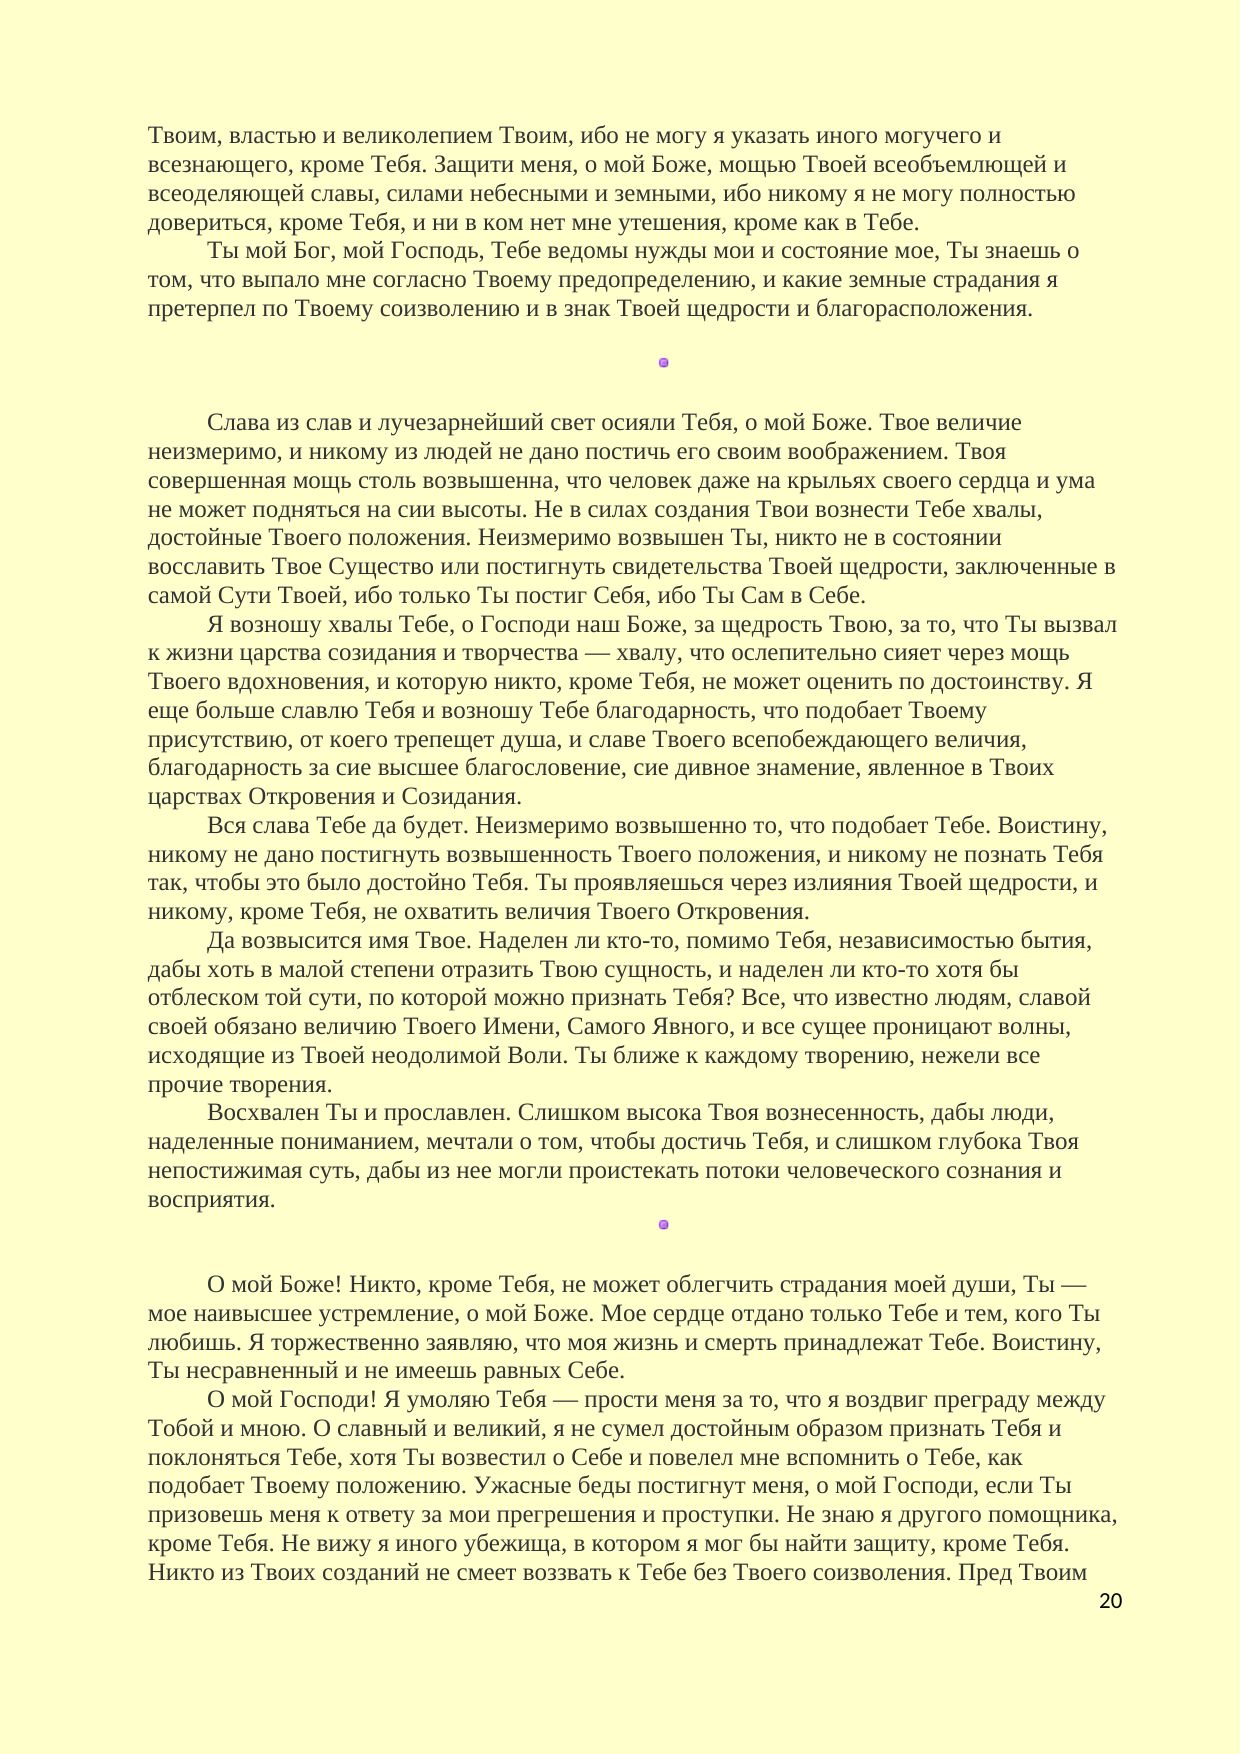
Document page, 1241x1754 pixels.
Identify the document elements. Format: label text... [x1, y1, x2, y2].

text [148, 1384, 1122, 1585]
picture [652, 1212, 677, 1238]
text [148, 121, 1122, 236]
text Да возвысится имя Твое. Наделен ли кто-то, помимо Тебя, независимостью бытия, дабы хоть в малой степени отразить Твою сущность, и наделен ли кто-то хотя бы отблеском той сути, по которой можно признать Тебя? Все, что известно людям, славой своей обязано величию Твоего Имени, Самого Явного, и все сущее проницают волны, исходящие из Твоей неодолимой Воли. Ты ближе к каждому творению, нежели все прочие творения. [148, 925, 1122, 1097]
text Восхвален Ты и прославлен. Слишком высока Твоя вознесенность, дабы люди, наделенные пониманием, мечтали о том, чтобы достичь Тебя, и слишком глубока Твоя непостижимая суть, дабы из нее могли проистекать потоки человеческого сознания и восприятия. [148, 1097, 1122, 1212]
text Ты мой Бог, мой Господь, Тебе ведомы нужды мои и состояние мое, Ты знаешь о том, что выпало мне согласно Твоему предопределению, и какие земные страдания я претерпел по Твоему соизволению и в знак Твоей щедрости и благорасположения. [148, 236, 1122, 322]
text Вся слава Тебе да будет. Неизмеримо возвышенно то, что подобает Тебе. Воистину, никому не дано постигнуть возвышенность Твоего положения, и никому не познать Тебя так, чтобы это было достойно Тебя. Ты проявляешься через излияния Твоей щедрости, и никому, кроме Тебя, не охватить величия Твоего Откровения. [148, 810, 1122, 925]
picture [652, 350, 677, 376]
text Слава из слав и лучезарнейший свет осияли Тебя, о мой Боже. Твое величие неизмеримо, и никому из людей не дано постичь его своим воображением. Твоя совершенная мощь столь возвышенна, что человек даже на крыльях своего сердца и ума не может подняться на сии высоты. Не в силах создания Твои вознести Тебе хвалы, достойные Твоего положения. Неизмеримо возвышен Ты, никто не в состоянии восславить Твое Существо или постигнуть свидетельства Твоей щедрости, заключенные в самой Сути Твоей, ибо только Ты постиг Себя, ибо Ты Сам в Себе. [148, 407, 1122, 609]
text Я возношу хвалы Тебе, о Господи наш Боже, за щедрость Твою, за то, что Ты вызвал к жизни царства созидания и творчества — хвалу, что ослепительно сияет через мощь Твоего вдохновения, и которую никто, кроме Тебя, не может оценить по достоинству. Я еще больше славлю Тебя и возношу Тебе благодарность, что подобает Твоему присутствию, от коего трепещет душа, и славе Твоего всепобеждающего величия, благодарность за сие высшее благословение, сие дивное знамение, явленное в Твоих царствах Откровения и Созидания. [148, 609, 1122, 810]
text О мой Боже! Никто, кроме Тебя, не может облегчить страдания моей души, Ты — мое наивысшее устремление, о мой Боже. Мое сердце отдано только Тебе и тем, кого Ты любишь. Я торжественно заявляю, что моя жизнь и смерть принадлежат Тебе. Воистину, Ты несравненный и не имеешь равных Себе. [148, 1269, 1122, 1384]
